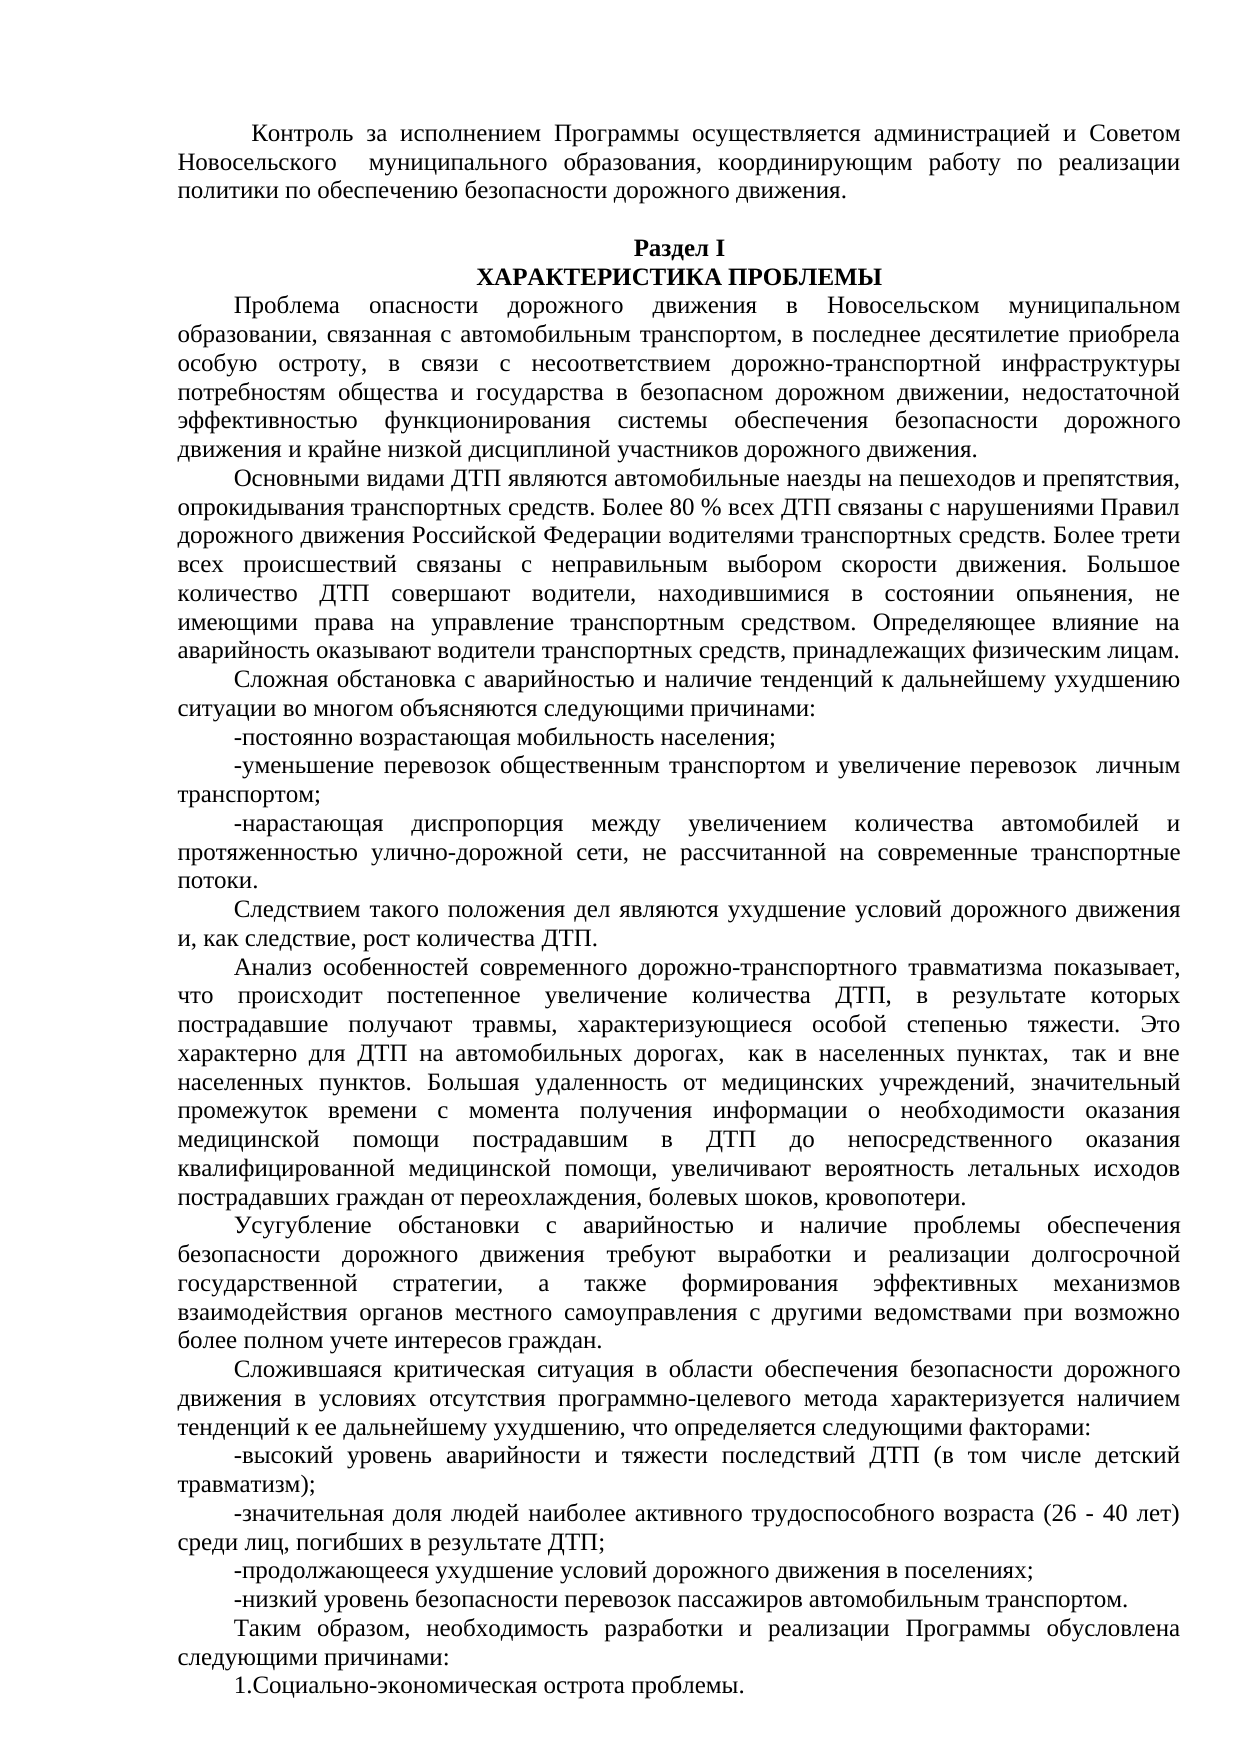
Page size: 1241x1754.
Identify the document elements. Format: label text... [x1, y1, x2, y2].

text -продолжающееся ухудшение условий дорожного движения в поселениях; [177, 1556, 1181, 1584]
text Основными видами ДТП являются автомобильные наезды на пешеходов и препятствия, опрокидывания транспортных средств. Более 80 % всех ДТП связаны с нарушениями Правил дорожного движения Российской Федерации водителями транспортных средств. Более трети всех происшествий связаны с неправильным выбором скорости движения. Большое количество ДТП совершают водители, находившимися в состоянии опьянения, не имеющими права на управление транспортным средством. Определяющее влияние на аварийность оказывают водители транспортных средств, принадлежащих физическим лицам. [177, 463, 1181, 664]
text Сложившаяся критическая ситуация в области обеспечения безопасности дорожного движения в условиях отсутствия программно-целевого метода характеризуется наличием тенденций к ее дальнейшему ухудшению, что определяется следующими факторами: [177, 1354, 1181, 1441]
text -нарастающая диспропорция между увеличением количества автомобилей и протяженностью улично-дорожной сети, не рассчитанной на современные транспортные потоки. [177, 808, 1181, 894]
text Сложная обстановка с аварийностью и наличие тенденций к дальнейшему ухудшению ситуации во многом объясняются следующими причинами: [177, 664, 1181, 722]
text Контроль за исполнением Программы осуществляется администрацией и Советом Новосельского муниципального образования, координирующим работу по реализации политики по обеспечению безопасности дорожного движения. [177, 118, 1181, 204]
text Анализ особенностей современного дорожно-транспортного травматизма показывает, что происходит постепенное увеличение количества ДТП, в результате которых пострадавшие получают травмы, характеризующиеся особой степенью тяжести. Это характерно для ДТП на автомобильных дорогах, как в населенных пунктах, так и вне населенных пунктов. Большая удаленность от медицинских учреждений, значительный промежуток времени с момента получения информации о необходимости оказания медицинской помощи пострадавшим в ДТП до непосредственного оказания квалифицированной медицинской помощи, увеличивают вероятность летальных исходов пострадавших граждан от переохлаждения, болевых шоков, кровопотери. [177, 952, 1181, 1211]
text 1.Социально-экономическая острота проблемы. [177, 1671, 1181, 1699]
text Раздел I [177, 233, 1181, 262]
text Таким образом, необходимость разработки и реализации Программы обусловлена следующими причинами: [177, 1613, 1181, 1671]
text -постоянно возрастающая мобильность населения; [177, 722, 1181, 751]
text Следствием такого положения дел являются ухудшение условий дорожного движения и, как следствие, рост количества ДТП. [177, 894, 1181, 952]
text -значительная доля людей наиболее активного трудоспособного возраста (26 - 40 лет) среди лиц, погибших в результате ДТП; [177, 1498, 1181, 1556]
text ХАРАКТЕРИСТИКА ПРОБЛЕМЫ [177, 262, 1181, 291]
text Усугубление обстановки с аварийностью и наличие проблемы обеспечения безопасности дорожного движения требуют выработки и реализации долгосрочной государственной стратегии, а также формирования эффективных механизмов взаимодействия органов местного самоуправления с другими ведомствами при возможно более полном учете интересов граждан. [177, 1211, 1181, 1354]
text Проблема опасности дорожного движения в Новосельском муниципальном образовании, связанная с автомобильным транспортом, в последнее десятилетие приобрела особую остроту, в связи с несоответствием дорожно-транспортной инфраструктуры потребностям общества и государства в безопасном дорожном движении, недостаточной эффективностью функционирования системы обеспечения безопасности дорожного движения и крайне низкой дисциплиной участников дорожного движения. [177, 291, 1181, 463]
text -низкий уровень безопасности перевозок пассажиров автомобильным транспортом. [177, 1584, 1181, 1613]
text -уменьшение перевозок общественным транспортом и увеличение перевозок личным транспортом; [177, 751, 1181, 808]
text -высокий уровень аварийности и тяжести последствий ДТП (в том числе детский травматизм); [177, 1441, 1181, 1498]
